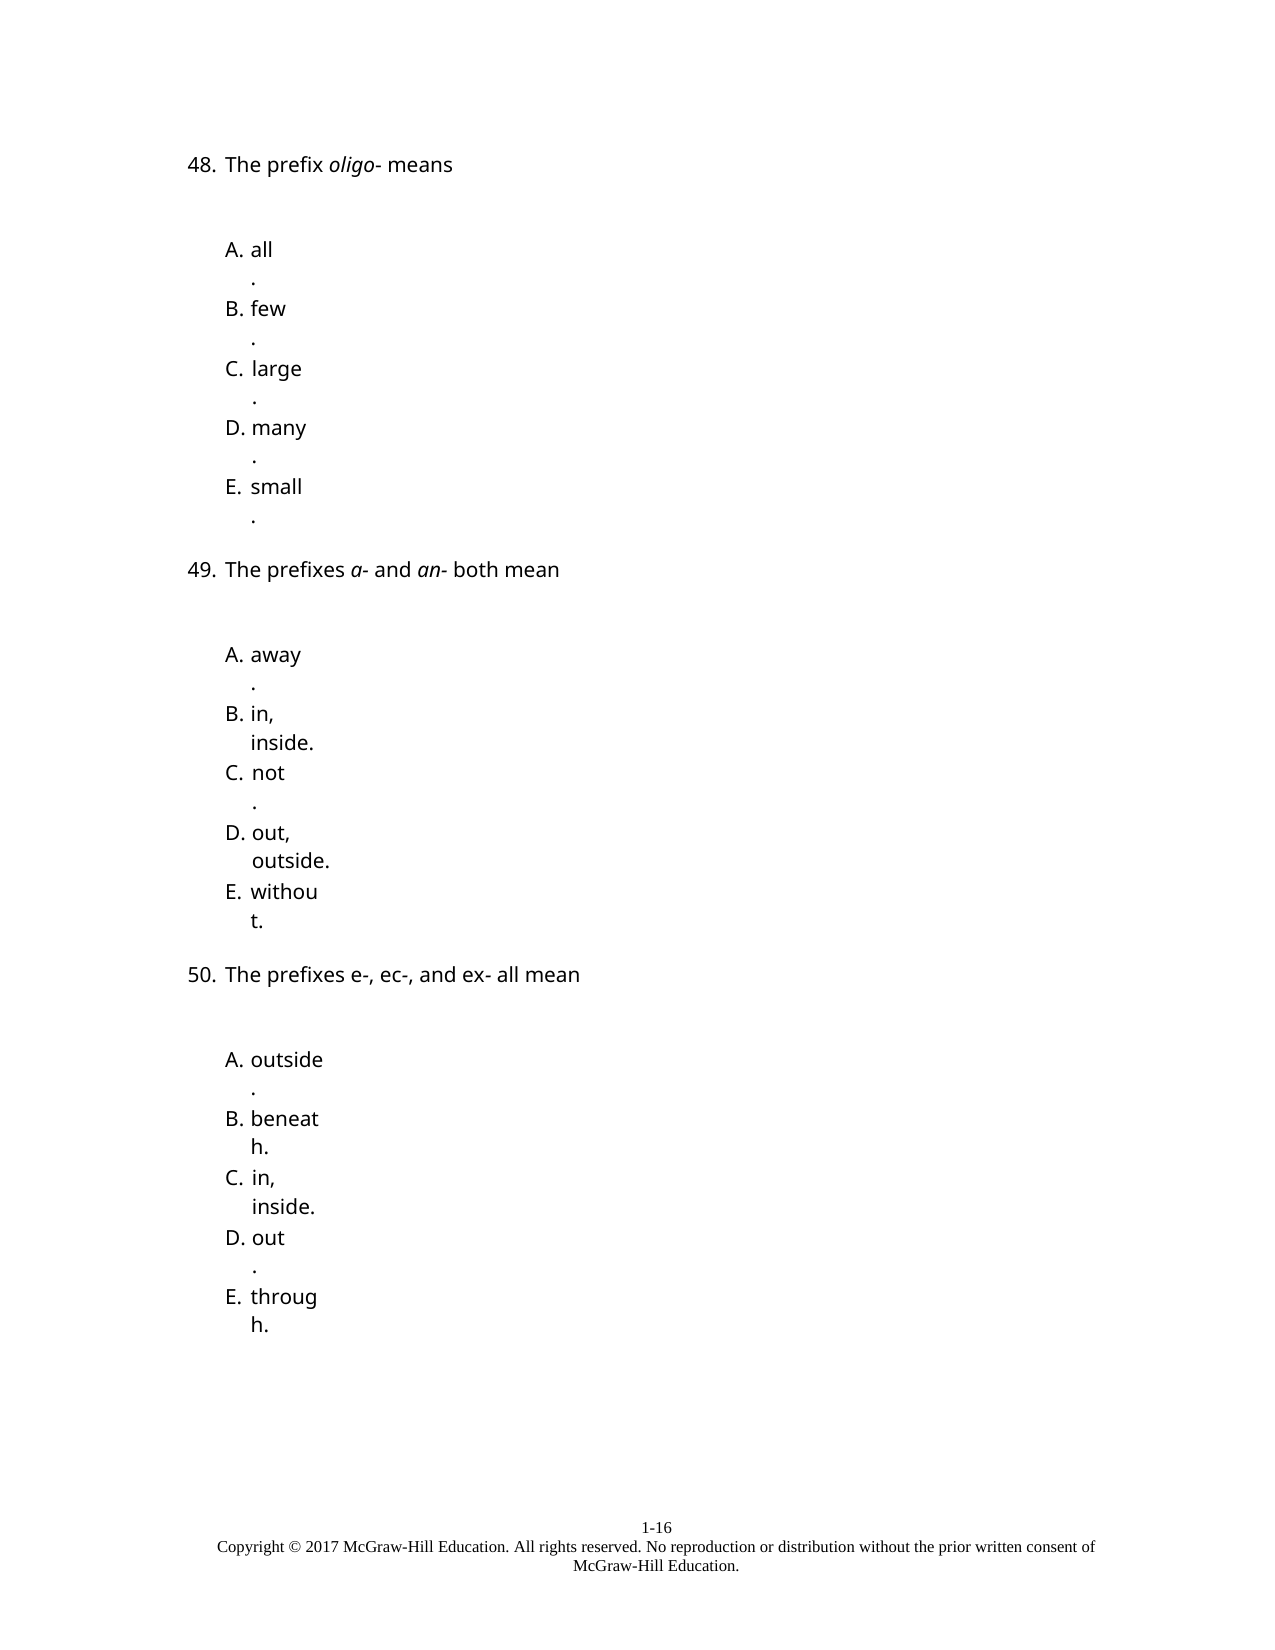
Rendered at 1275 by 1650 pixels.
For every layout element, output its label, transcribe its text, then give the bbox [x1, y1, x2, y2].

table_header 49. [188, 555, 225, 934]
table_header 50. [188, 960, 225, 1339]
table_header 48. [188, 150, 225, 529]
table_header The prefixes e-, ec-, and ex- all mean [225, 960, 1125, 1339]
table_header The prefix oligo- means [225, 150, 1125, 529]
table_header The prefixes a- and an- both mean [225, 555, 1125, 934]
